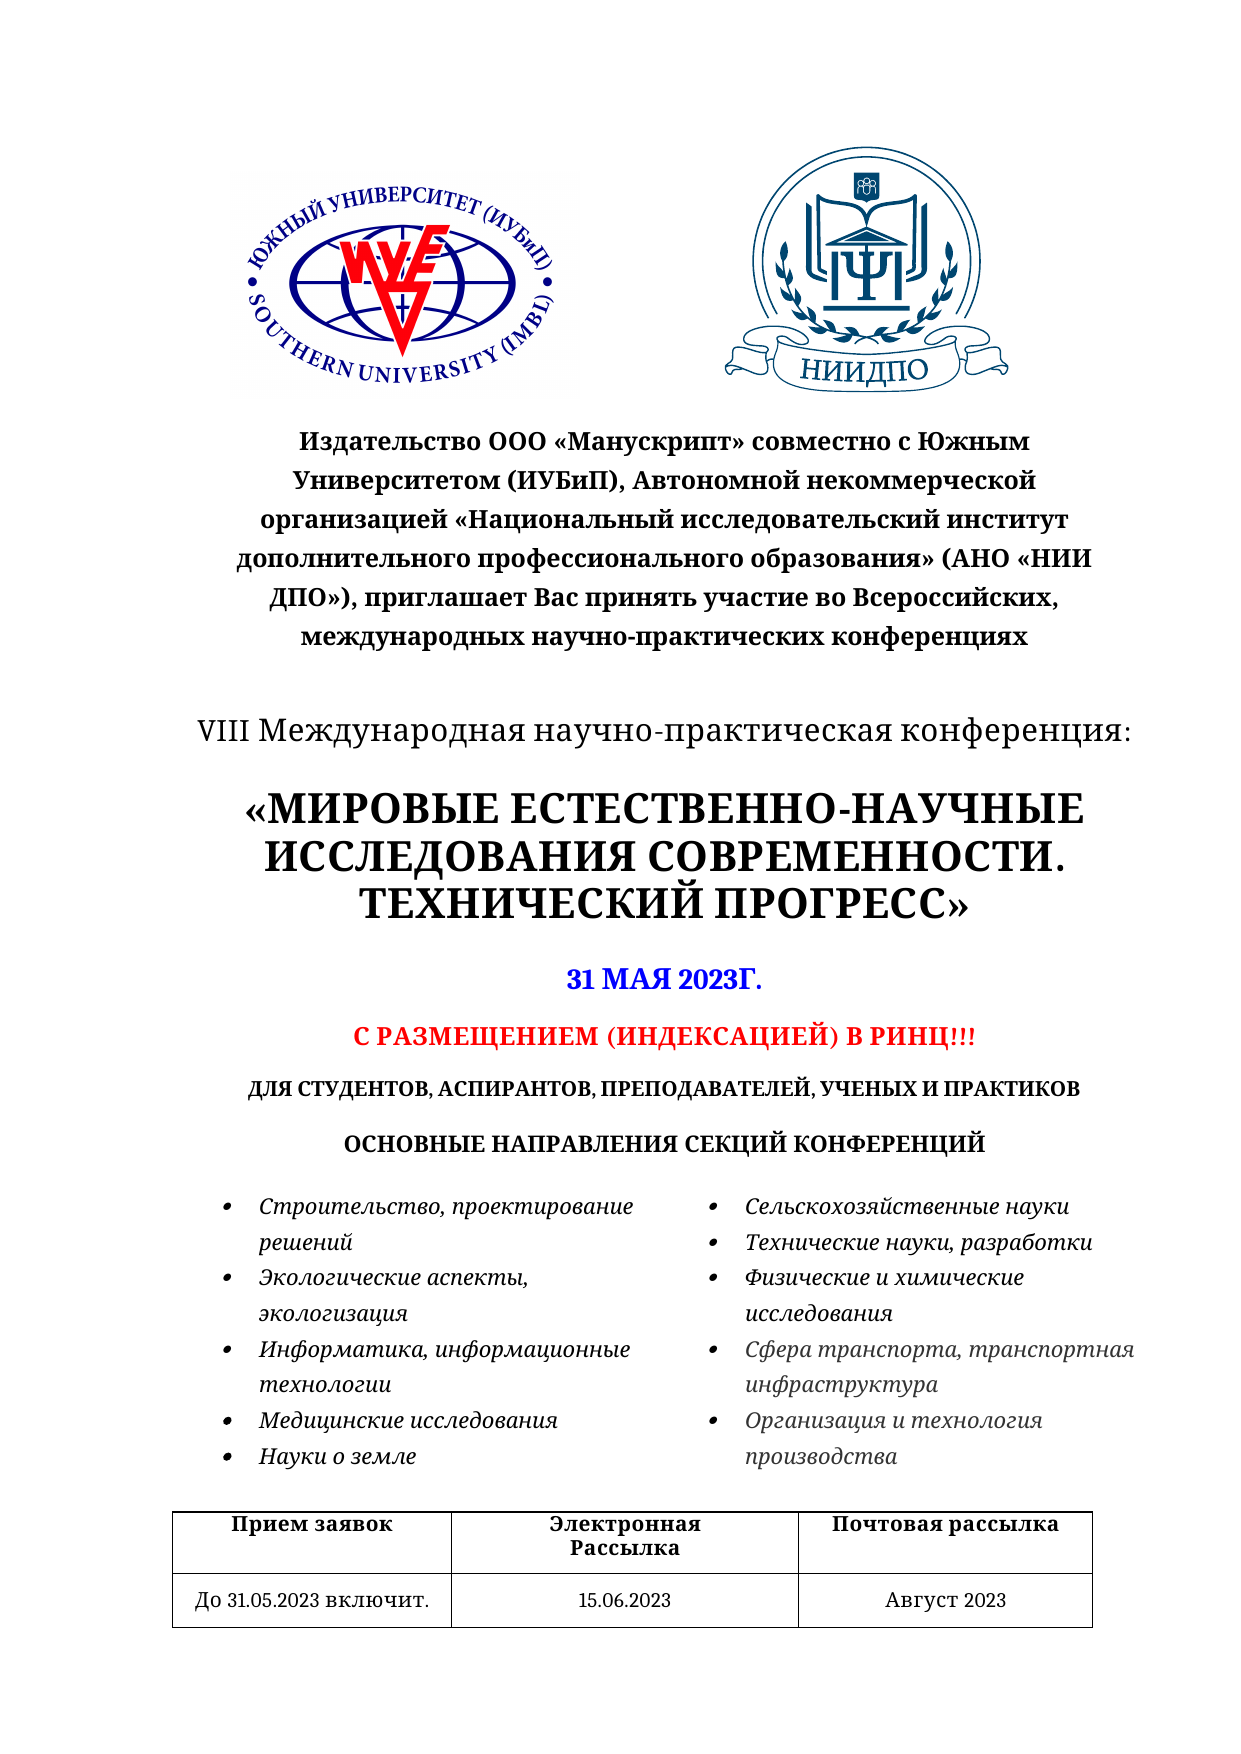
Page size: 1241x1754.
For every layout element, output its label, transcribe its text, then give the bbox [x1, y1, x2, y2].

table_cell Прием заявок [173, 1513, 451, 1573]
text 31 МАЯ 2023г. [177, 963, 1152, 996]
table_cell Почтовая рассылка [799, 1513, 1092, 1573]
table_header Строительство, проектирование решений Экологические аспекты, экологизация Информатика, информационные технологии Медицинские исследования Науки о земле [173, 1191, 658, 1511]
table_cell Издательство ООО «Манускрипт» совместно с Южным Университетом (ИУБиП), Автономной некоммерческой организацией «Национальный исследовательский институт дополнительного профессионального образования» (АНО «НИИ ДПО»), приглашает Вас принять участие во Всероссийских, международных научно-практических конференциях [203, 423, 1126, 678]
picture [229, 171, 580, 399]
text для студентов, аспирантов, преподавателей, ученых и практиков [177, 1078, 1152, 1102]
table_cell Электронная Рассылка [452, 1513, 798, 1573]
text С размещением (индексацией) В РИНЦ!!! [177, 1023, 1152, 1052]
table_cell 15.06.2023 [452, 1574, 798, 1627]
text VIII Международная научно-практическая конференция: [177, 714, 1152, 750]
table_header [203, 118, 607, 423]
table_header Сельскохозяйственные науки Технические науки, разработки Физические и химические исследования Сфера транспорта, транспортная инфраструктура Организация и технология производства [659, 1191, 1156, 1511]
table_header [607, 118, 1126, 423]
text Основные направления секций конференций [177, 1128, 1152, 1159]
text «МИРОВЫЕ естественнО-НАУЧНЫЕ ИССЛЕДОВАНИЯ СОВРЕМЕННОСТИ. ТЕХНИЧЕСКИЙ ПРОГРЕСС» [177, 786, 1152, 929]
table_cell До 31.05.2023 включит. [173, 1574, 451, 1627]
table_cell Август 2023 [799, 1574, 1092, 1627]
